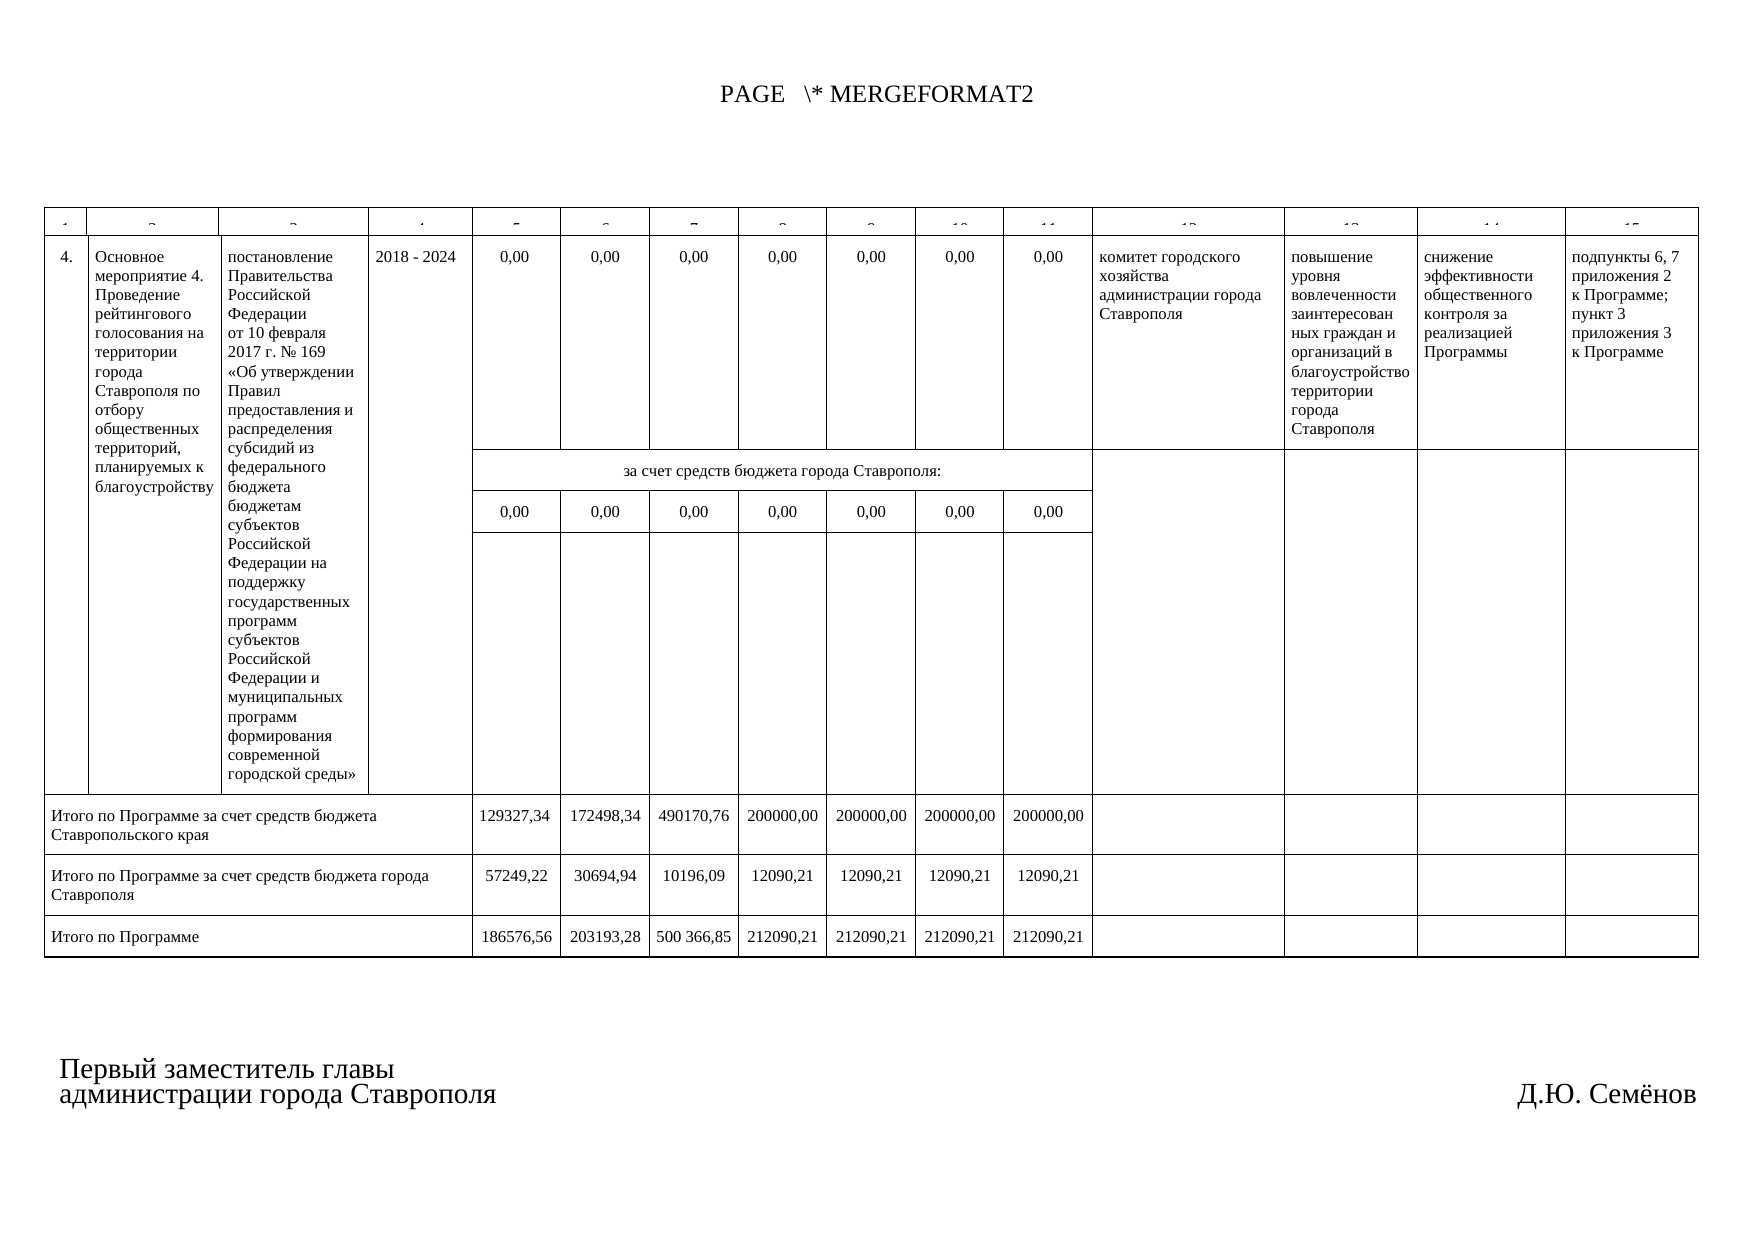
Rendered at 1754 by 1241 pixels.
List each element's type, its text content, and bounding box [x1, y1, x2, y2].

table_cell 0,00 [561, 491, 649, 532]
table_cell 4. [45, 236, 88, 794]
table_cell [473, 533, 560, 794]
table_cell [1093, 795, 1284, 854]
table_header 15 [1566, 208, 1698, 235]
table_header 8 [739, 208, 826, 235]
table_cell 12090,21 [739, 855, 826, 915]
table_cell комитет городского хозяйства администрации города Ставрополя [1093, 236, 1284, 449]
table_header 6 [561, 208, 649, 235]
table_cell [222, 236, 368, 794]
table_header 11 [1004, 208, 1092, 235]
table_cell 0,00 [561, 236, 649, 449]
table_cell 200000,00 [916, 795, 1003, 854]
table_cell Итого по Программе за счет средств бюджета города Ставрополя [45, 855, 472, 915]
text Первый заместитель главы [59, 1058, 1695, 1083]
table_cell [1418, 855, 1565, 915]
table_cell 186576,56 [473, 916, 560, 956]
table_cell [1418, 795, 1565, 854]
table_cell [1093, 450, 1284, 794]
table_cell подпункты 6, 7 приложения 2 к Программе; пункт 3 приложения 3 к Программе [1566, 236, 1698, 449]
table_cell 129327,34 [473, 795, 560, 854]
table_cell 0,00 [739, 491, 826, 532]
table_header 14 [1418, 208, 1565, 235]
table_header 7 [650, 208, 738, 235]
table_cell 0,00 [473, 236, 560, 449]
table_cell повышение уровня вовлеченности заинтересован ных граждан и организаций в благоустройство территории города Ставрополя [1285, 236, 1417, 449]
table_cell 0,00 [827, 491, 915, 532]
table_cell [1285, 795, 1417, 854]
table_header 13 [1285, 208, 1417, 235]
table_cell Основное мероприятие 4. Проведение рейтингового голосования на территории города Ставрополя по отбору общественных территорий, планируемых к благоустройству [89, 236, 221, 794]
table_cell [1566, 916, 1698, 956]
table_cell за счет средств бюджета города Ставрополя: [473, 450, 1092, 490]
table_cell 12090,21 [1004, 855, 1092, 915]
table_cell [1418, 450, 1565, 794]
table_cell 500 366,85 [650, 916, 738, 956]
table_cell Итого по Программе за счет средств бюджета Ставропольского края [45, 795, 472, 854]
table_cell 0,00 [739, 236, 826, 449]
table_cell [1004, 533, 1092, 794]
table_cell 12090,21 [916, 855, 1003, 915]
table_cell [1418, 916, 1565, 956]
table_cell 30694,94 [561, 855, 649, 915]
table_cell [1093, 916, 1284, 956]
table_cell [827, 533, 915, 794]
table_cell [1285, 450, 1417, 794]
table_cell [1093, 855, 1284, 915]
table_header 1 [45, 208, 86, 235]
table_cell 200000,00 [827, 795, 915, 854]
table_cell Итого по Программе [45, 916, 472, 956]
table_cell [1566, 450, 1698, 794]
table_cell 12090,21 [827, 855, 915, 915]
table_cell 200000,00 [739, 795, 826, 854]
table_cell [1566, 855, 1698, 915]
table_cell 10196,09 [650, 855, 738, 915]
table_cell 200000,00 [1004, 795, 1092, 854]
table_cell 0,00 [650, 491, 738, 532]
table_cell 0,00 [827, 236, 915, 449]
table_header 12 [1093, 208, 1284, 235]
table_cell 212090,21 [916, 916, 1003, 956]
table_cell 0,00 [650, 236, 738, 449]
table_cell [1285, 916, 1417, 956]
text администрации города Ставрополя Д.Ю. Семёнов [59, 1083, 1698, 1108]
table_cell 212090,21 [739, 916, 826, 956]
table_header 3 [219, 208, 368, 235]
table_cell 0,00 [473, 491, 560, 532]
table_header 2 [87, 208, 218, 235]
table_cell [916, 533, 1003, 794]
table_cell [1285, 855, 1417, 915]
table_header 10 [916, 208, 1003, 235]
table_header 9 [827, 208, 915, 235]
table_cell 0,00 [1004, 491, 1092, 532]
table_cell 212090,21 [1004, 916, 1092, 956]
table_cell 57249,22 [473, 855, 560, 915]
table_cell [561, 533, 649, 794]
table_cell 203193,28 [561, 916, 649, 956]
table_cell 0,00 [916, 236, 1003, 449]
table_cell 172498,34 [561, 795, 649, 854]
table_cell [650, 533, 738, 794]
table_cell [739, 533, 826, 794]
table_cell 0,00 [916, 491, 1003, 532]
table_cell 212090,21 [827, 916, 915, 956]
table_cell 0,00 [1004, 236, 1092, 449]
table_header 5 [473, 208, 560, 235]
table_cell [1566, 795, 1698, 854]
table_cell 2018 - 2024 [369, 236, 472, 794]
table_header 4 [369, 208, 472, 235]
table_cell 490170,76 [650, 795, 738, 854]
table_cell снижение эффективности общественного контроля за реализацией Программы [1418, 236, 1565, 449]
